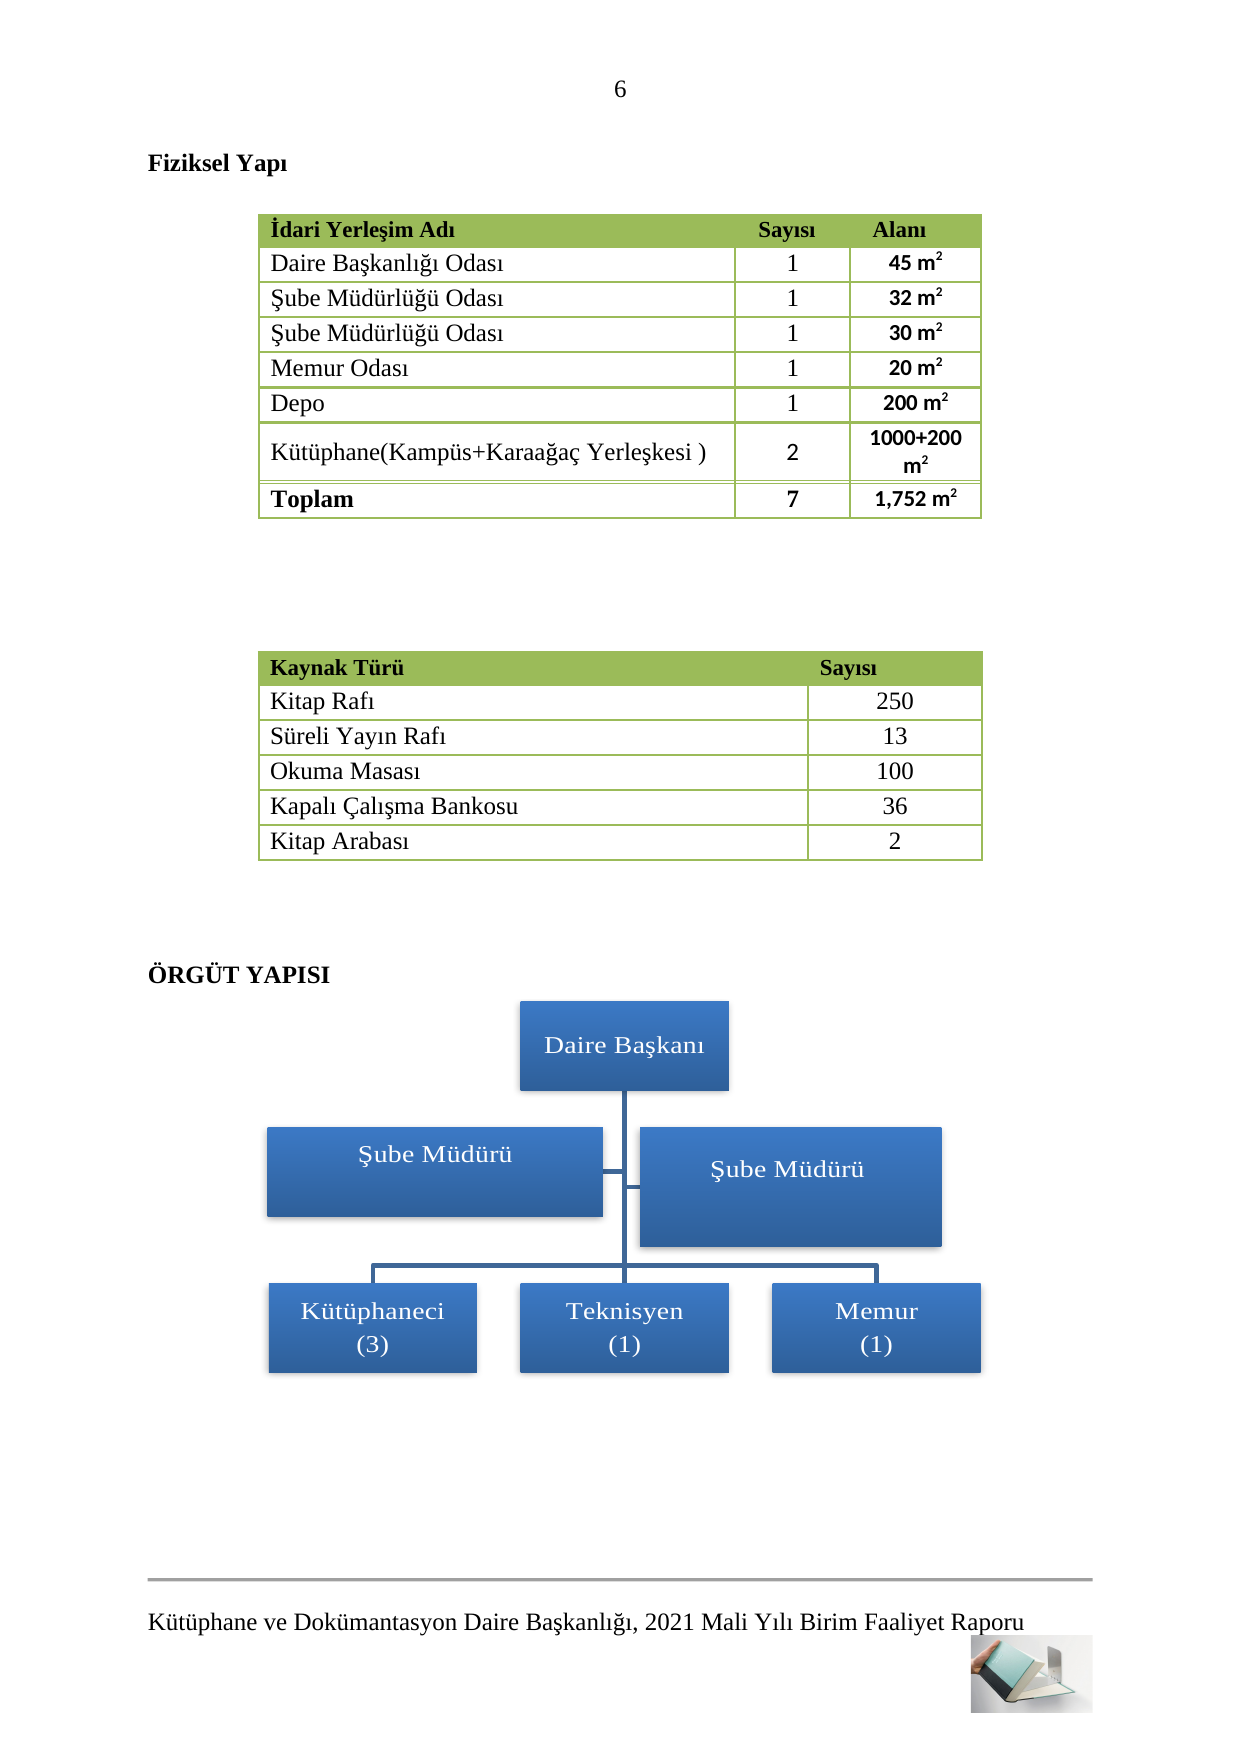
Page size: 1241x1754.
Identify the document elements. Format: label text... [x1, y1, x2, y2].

table_cell 200 m2 [851, 389, 980, 421]
table_cell Depo [260, 389, 734, 421]
table_cell 1000+200 m2 [851, 424, 980, 479]
table_header Sayısı [809, 654, 981, 684]
table_cell 1,752 m2 [851, 484, 980, 517]
table_cell Toplam [260, 484, 734, 517]
table_cell 1 [736, 353, 849, 386]
table_cell 1 [736, 318, 849, 351]
table_cell Kütüphane(Kampüs+Karaağaç Yerleşkesi ) [260, 424, 734, 479]
table_cell 1 [736, 283, 849, 316]
table_cell 20 m2 [851, 353, 980, 386]
table_cell 36 [809, 791, 981, 824]
table_cell Memur Odası [260, 353, 734, 386]
table_cell 45 m2 [851, 248, 980, 281]
table_cell 32 m2 [851, 283, 980, 316]
table_cell Daire Başkanlığı Odası [260, 248, 734, 281]
table_header İdari Yerleşim Adı [260, 216, 734, 246]
table_cell 13 [809, 721, 981, 754]
table_header Sayısı [736, 216, 849, 246]
table_cell Okuma Masası [260, 756, 807, 789]
table_cell 2 [809, 826, 981, 859]
table_cell Kitap Rafı [260, 686, 807, 719]
table_cell 100 [809, 756, 981, 789]
table_cell Kapalı Çalışma Bankosu [260, 791, 807, 824]
table_cell Şube Müdürlüğü Odası [260, 283, 734, 316]
table_cell Süreli Yayın Rafı [260, 721, 807, 754]
list ÖRGÜT YAPISI [148, 960, 1093, 989]
table_cell 1 [736, 389, 849, 421]
table_cell Kitap Arabası [260, 826, 807, 859]
table_cell 7 [736, 484, 849, 517]
table_cell 30 m2 [851, 318, 980, 351]
table_cell 1 [736, 248, 849, 281]
list Fiziksel Yapı [148, 148, 1093, 176]
table_cell 2 [736, 424, 849, 479]
table_header Alanı [851, 216, 980, 246]
table_cell Şube Müdürlüğü Odası [260, 318, 734, 351]
table_header Kaynak Türü [260, 654, 807, 684]
picture [970, 1635, 1093, 1713]
table_cell 250 [809, 686, 981, 719]
